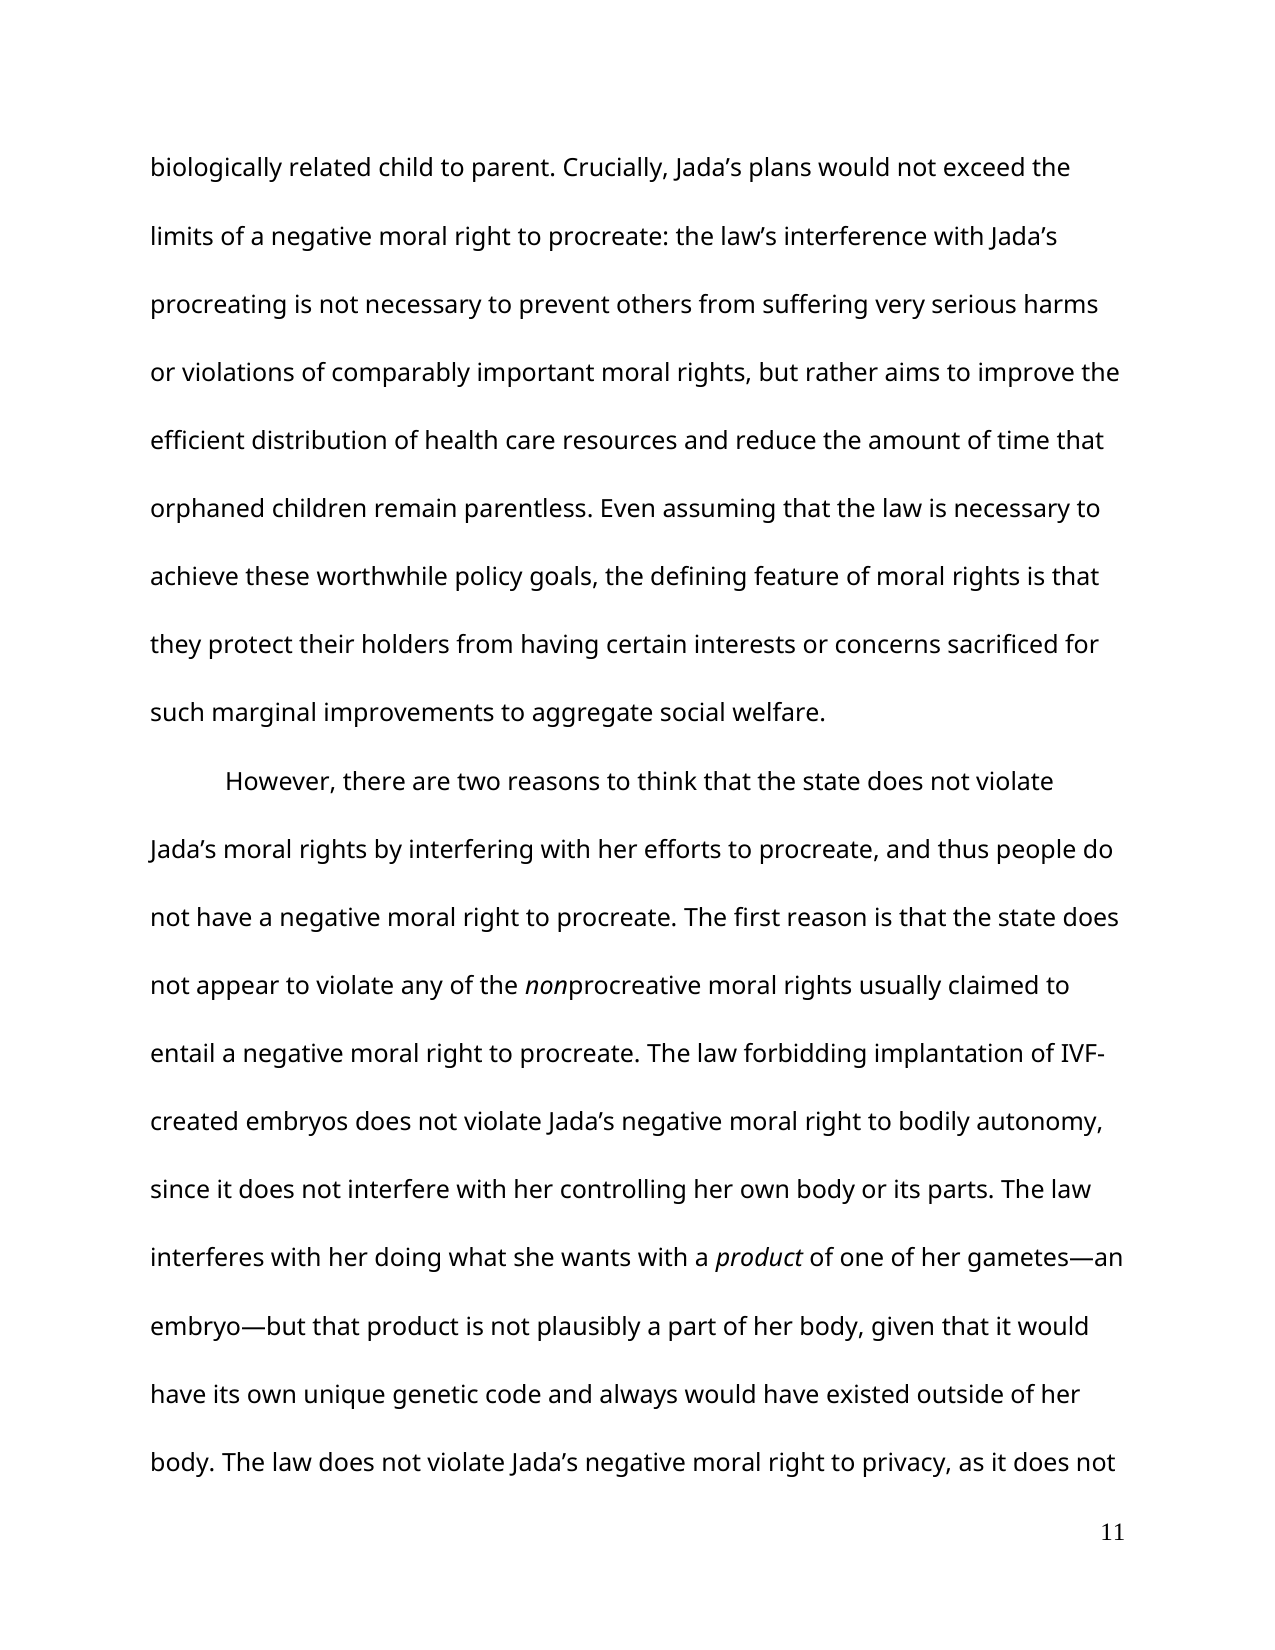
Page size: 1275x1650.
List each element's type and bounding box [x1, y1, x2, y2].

text [150, 150, 1125, 729]
text [150, 763, 1125, 1478]
